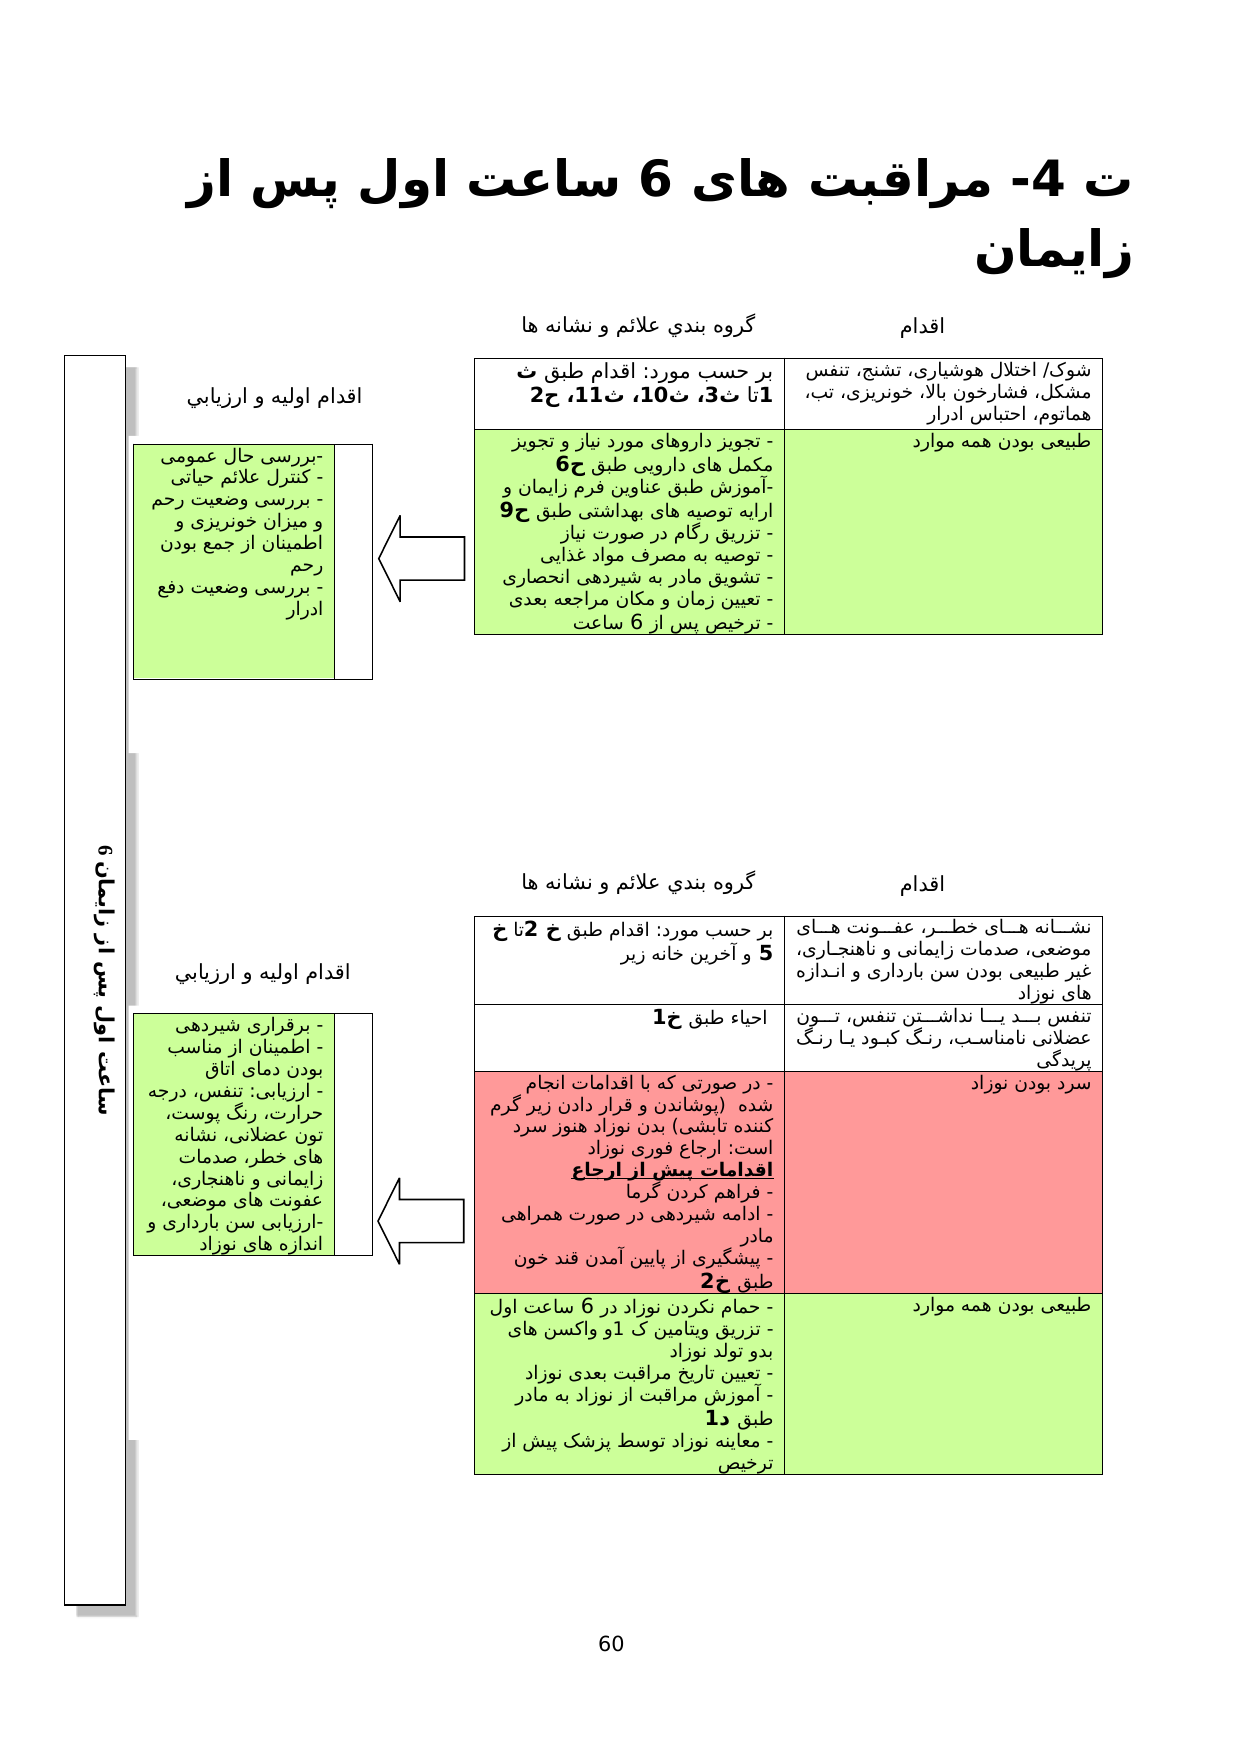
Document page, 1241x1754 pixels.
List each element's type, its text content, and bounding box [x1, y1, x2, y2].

text تعاریف مراقبت های زایمان و بلافاصله پس از زایمان (6 ساعت اول پس از زایمان) در واحد تسهیلات زایمانی (به ترتیب حروف الفبا) [89, 289, 1134, 323]
text ت 4- مراقبت های 6 ساعت اول پس از زايمان [89, 150, 1134, 278]
